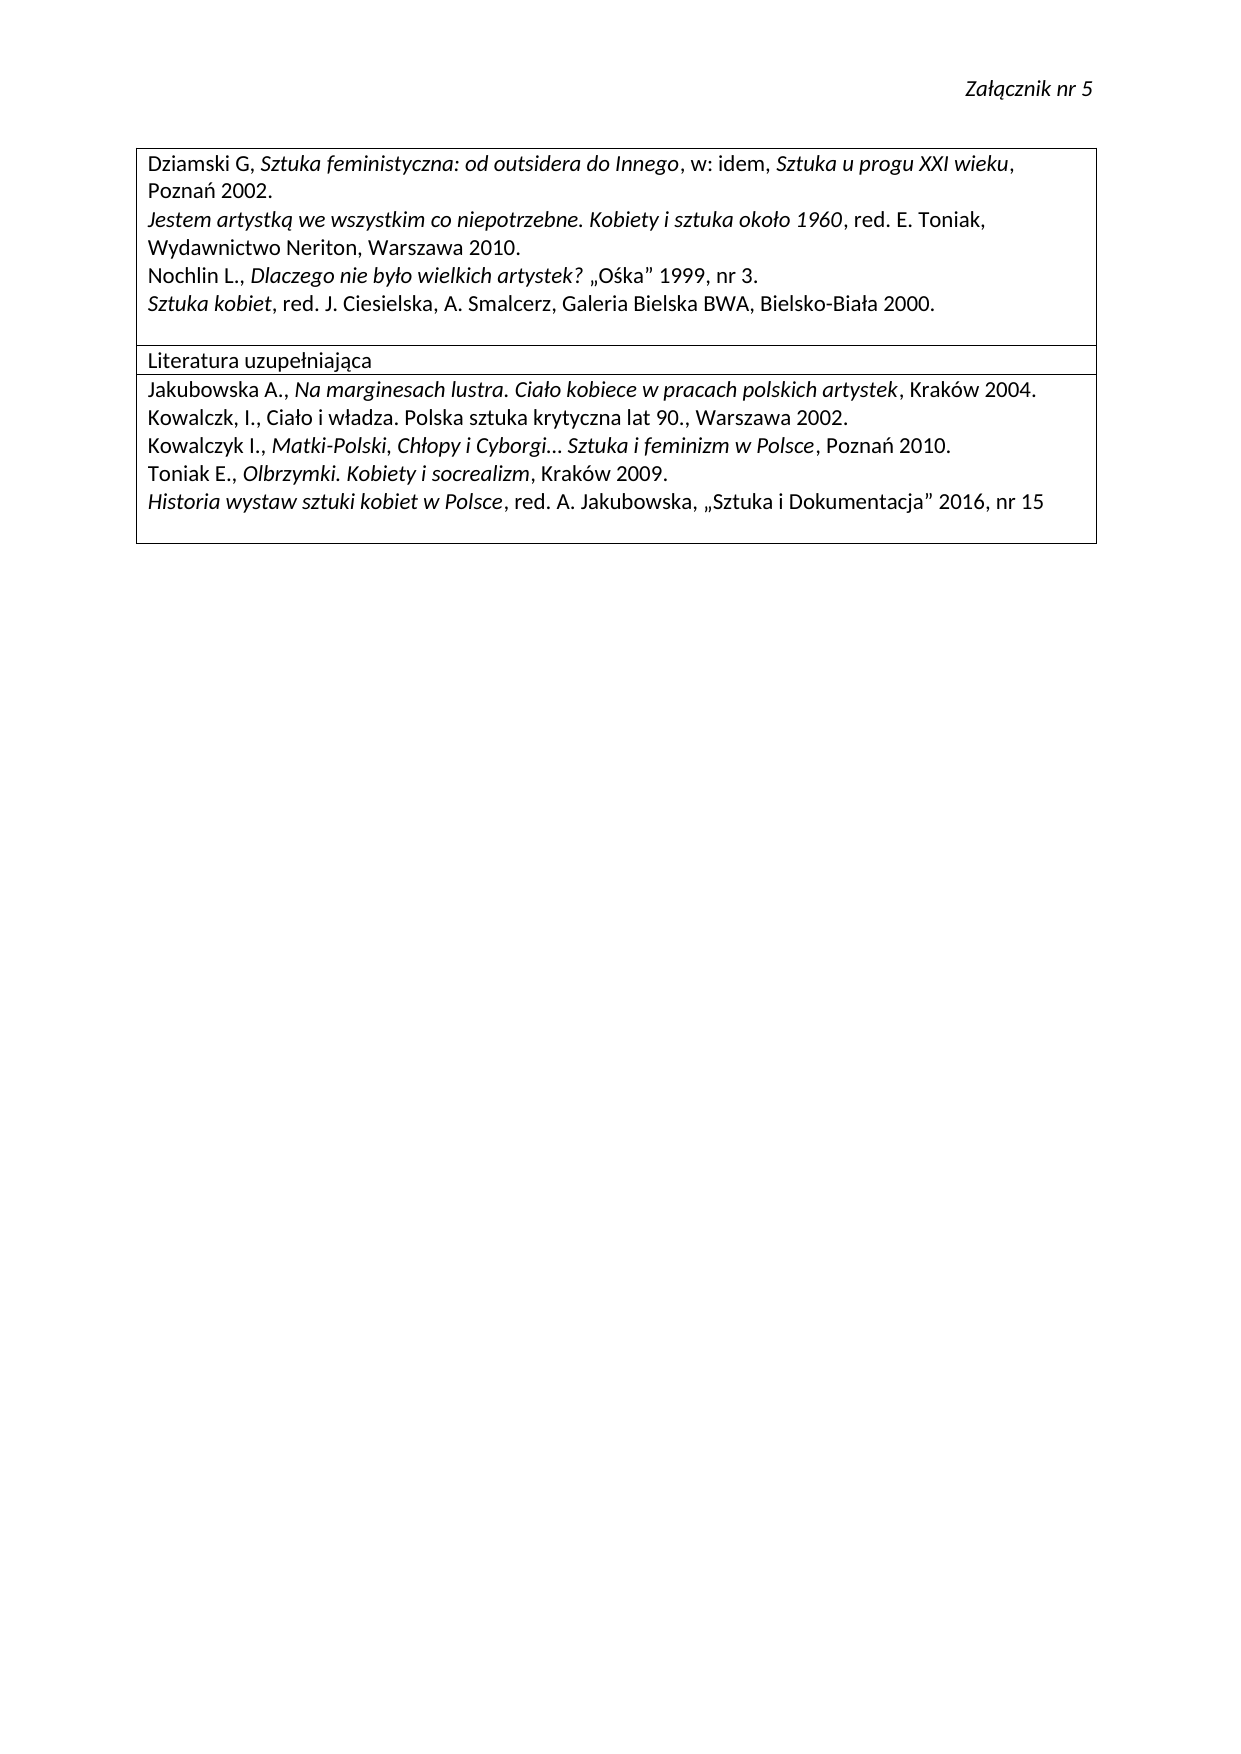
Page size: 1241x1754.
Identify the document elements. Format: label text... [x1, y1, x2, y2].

table_cell Literatura uzupełniająca [137, 346, 1096, 374]
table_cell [137, 149, 1096, 345]
table_cell Jakubowska A., Na marginesach lustra. Ciało kobiece w pracach polskich artystek, Kraków 2004. Kowalczk, I., Ciało i władza. Polska sztuka krytyczna lat 90., Warszawa 2002. Kowalczyk I., Matki-Polski, Chłopy i Cyborgi… Sztuka i feminizm w Polsce, Poznań 2010. Toniak E., Olbrzymki. Kobiety i socrealizm, Kraków 2009. Historia wystaw sztuki kobiet w Polsce, red. A. Jakubowska, „Sztuka i Dokumentacja” 2016, nr 15 [137, 375, 1096, 543]
